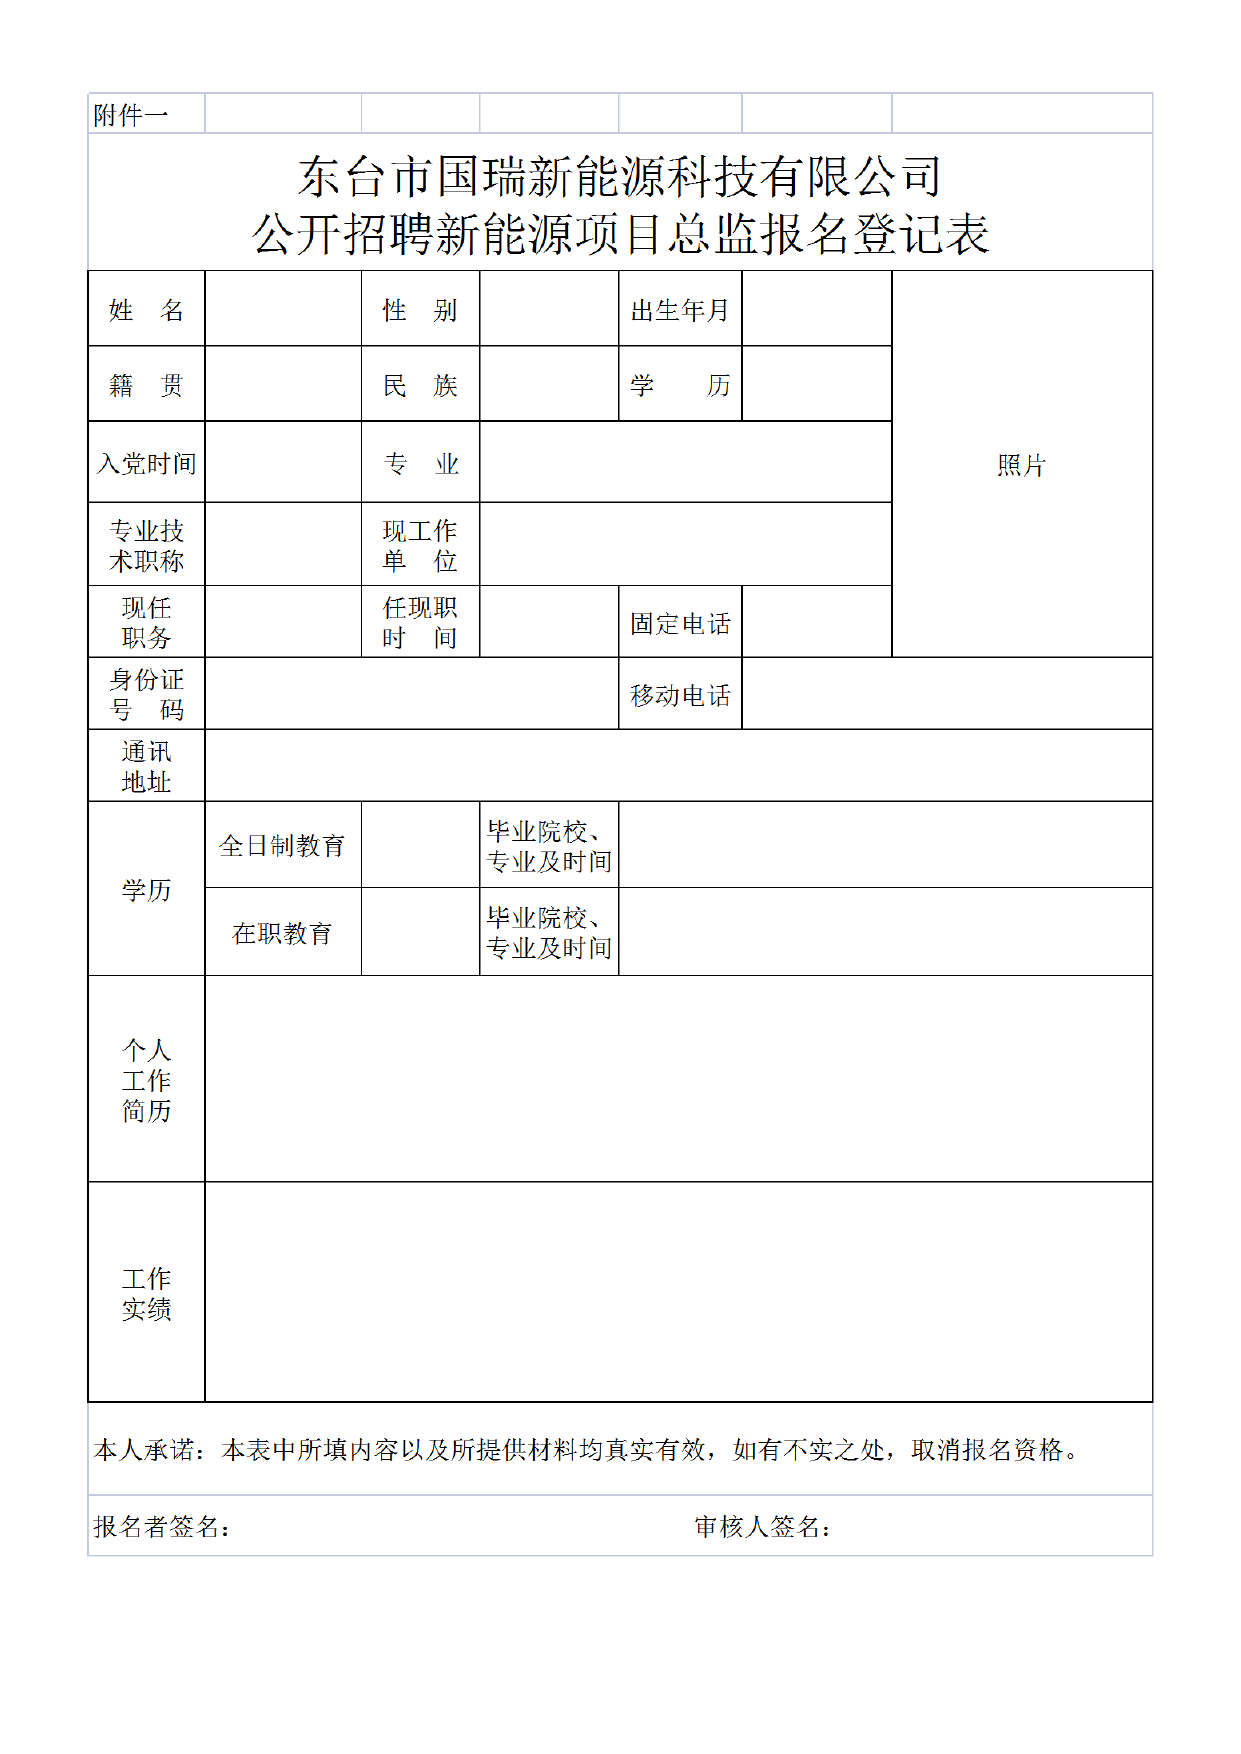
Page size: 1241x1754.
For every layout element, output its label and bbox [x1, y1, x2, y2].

picture [75, 80, 1164, 1568]
